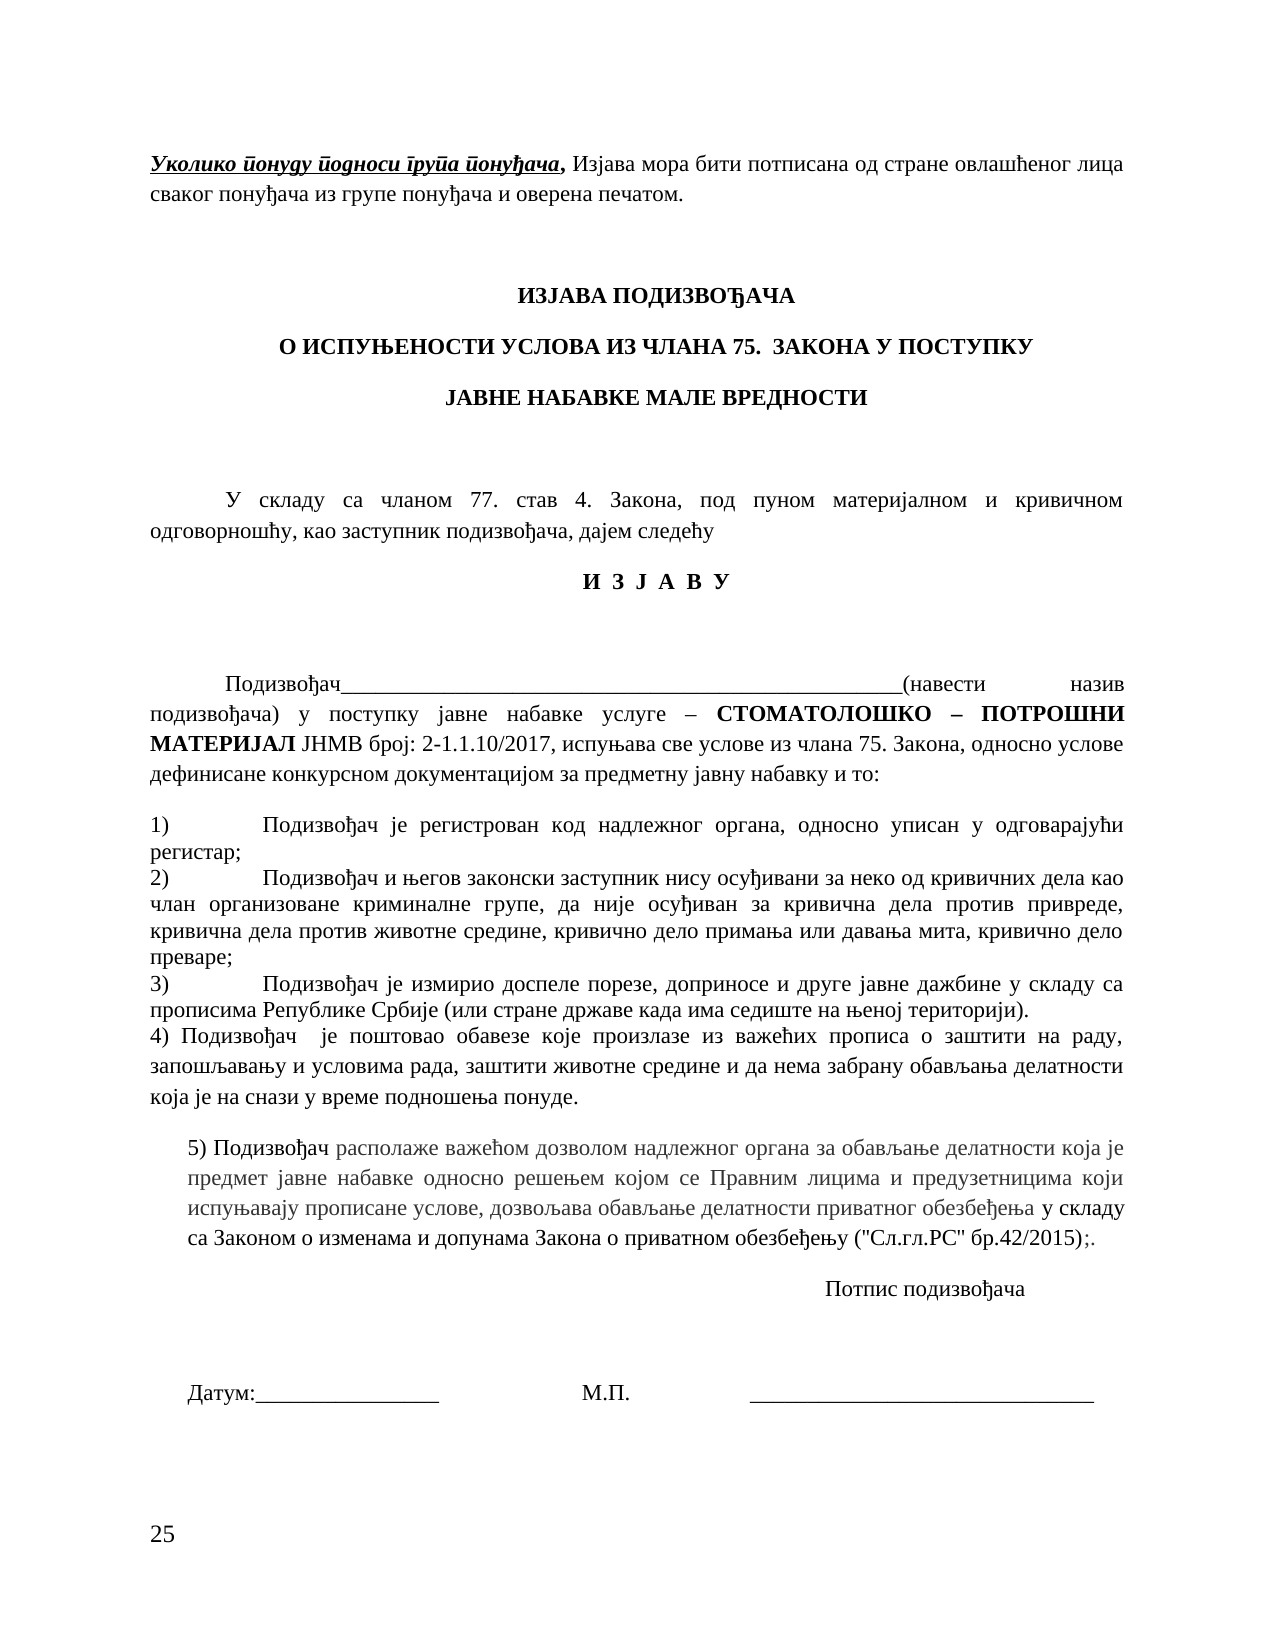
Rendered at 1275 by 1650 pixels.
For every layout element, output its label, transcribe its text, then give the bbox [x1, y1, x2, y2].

text ЈАВНЕ НАБАВКЕ МАЛЕ ВРЕДНОСТИ [150, 384, 1162, 411]
text 4) Подизвођач је поштовао обавезе које произлазе из важећих прописа о заштити на раду, запошљавању и условима рада, заштити животне средине и да нема забрану обављања делатности која је на снази у време подношења понуде. [150, 1022, 1125, 1109]
list Подизвођач и његов законски заступник нису осуђивани за неко од кривичних дела као члан организоване криминалне групе, да није осуђиван за кривична дела против привреде, кривична дела против животне средине, кривично дело примања или давања мита, кривично дело преваре; [150, 864, 1125, 969]
text 5) Подизвођач располаже важећом дозволом надлежног органа за обављање делатности која је предмет јавне набавке односно решењем којом се Правним лицима и предузетницима који испуњавају прописане услове, дозвољава обављање делатности приватног обезбеђења у складу са Законом о изменама и допунама Закона о приватном обезбеђењу (''Сл.гл.РС'' бр.42/2015);. [187, 1134, 1125, 1174]
text ИЗЈАВА ПОДИЗВОЂАЧА [150, 282, 1162, 309]
text 5) Подизвођач располаже важећом дозволом надлежног органа за обављање делатности која је предмет јавне набавке односно решењем којом се Правним лицима и предузетницима који испуњавају прописане услове, дозвољава обављање делатности приватног обезбеђења у складу са Законом о изменама и допунама Закона о приватном обезбеђењу (''Сл.гл.РС'' бр.42/2015);. [187, 1185, 1125, 1251]
text О ИСПУЊЕНОСТИ УСЛОВА ИЗ ЧЛАНА 75. ЗАКОНА У ПОСТУПКУ [150, 333, 1162, 360]
text Уколико понуду подноси група понуђача, Изјава мора бити потписана од стране овлашћеног лица сваког понуђача из групе понуђача и оверена печатом. [150, 150, 1125, 207]
text И З Ј А В У [150, 568, 1162, 594]
text У складу са чланом 77. став 4. Закона, под пуном материјалном и кривичном одговорношћу, као заступник подизвођача, дајем следећу [150, 486, 1125, 543]
text Датум:________________ М.П. ______________________________ [187, 1379, 1125, 1406]
list Подизвођач је измирио доспеле порезе, доприносе и друге јавне дажбине у складу са прописима Републике Србије (или стране државе када има седиште на њеној територији). [150, 969, 1125, 1022]
text Потпис подизвођача [150, 1275, 1125, 1302]
text Подизвођач_________________________________________________(навести назив подизвођача) у поступку јавне набавке услуге – СТОМАТОЛОШКО – ПОТРОШНИ МАТЕРИЈАЛ ЈНМВ број: 2-1.1.10/2017, испуњава све услове из члана 75. Закона, односно услове дефинисане конкурсном документацијом за предметну јавну набавку и то: [150, 670, 1125, 787]
list Подизвођач је регистрован код надлежног органа, односно уписан у одговарајући регистар; [150, 811, 1125, 864]
